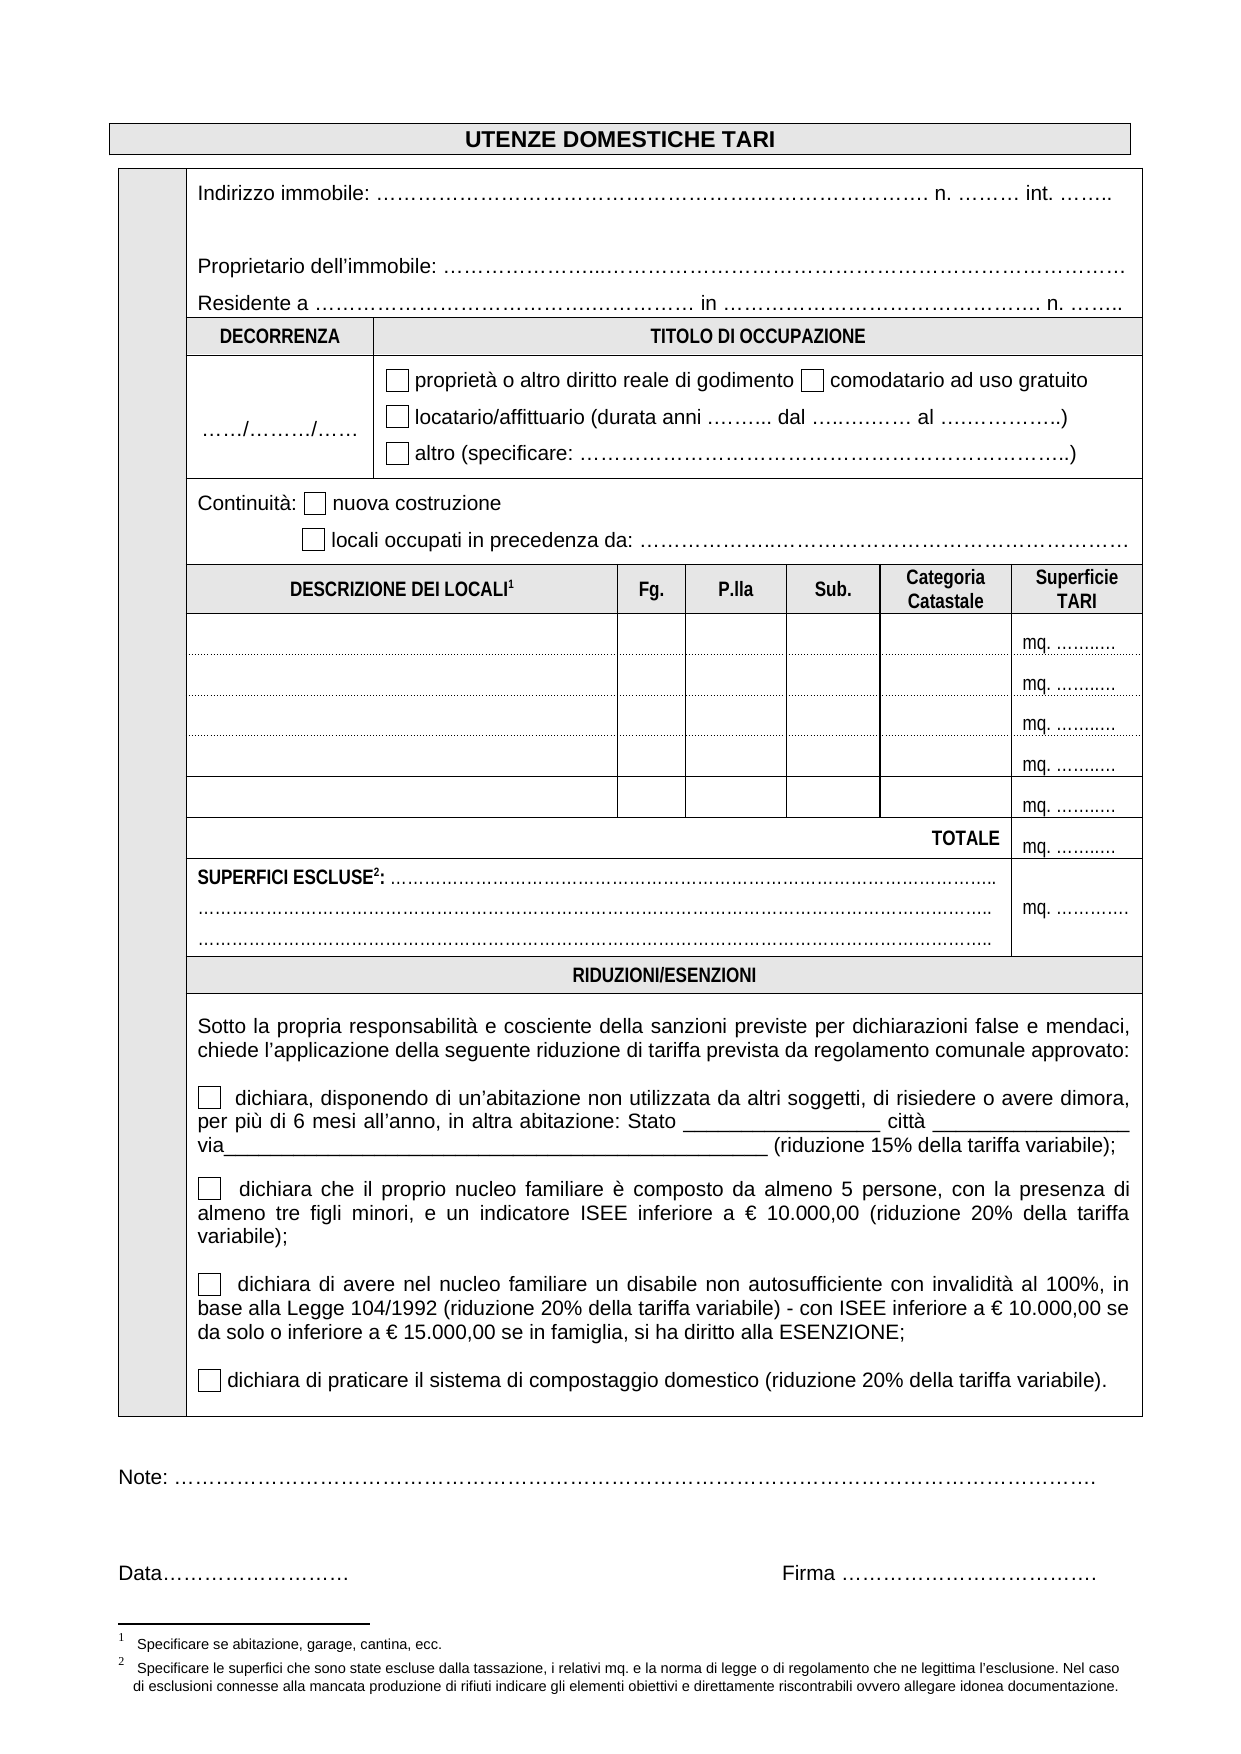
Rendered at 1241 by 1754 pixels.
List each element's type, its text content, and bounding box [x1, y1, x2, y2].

table_cell [187, 614, 617, 654]
table_cell DECORRENZA [187, 318, 373, 354]
table_cell mq. ……..… [1012, 614, 1142, 654]
table_cell mq. ……..… [1012, 777, 1142, 817]
table_cell [787, 735, 879, 776]
table_cell mq. ……..… [1012, 654, 1142, 694]
table_cell [686, 614, 786, 654]
table_cell [686, 735, 786, 776]
table_cell [686, 695, 786, 735]
table_cell [881, 735, 1011, 776]
table_cell [787, 777, 879, 817]
table_cell P.lla [686, 565, 786, 613]
table_cell [187, 695, 617, 735]
table_cell ……/………/…… [187, 356, 373, 477]
table_cell [187, 735, 617, 776]
subtitle UTENZE DOMESTICHE TARI [110, 124, 1130, 154]
table_cell mq. ……..… [1012, 735, 1142, 776]
table_cell DESCRIZIONE DEI LOCALI [187, 565, 617, 613]
text Data……………………… Firma ………………………………. [118, 1561, 1122, 1585]
table_cell [787, 695, 879, 735]
table_cell Continuità: nuova costruzione locali occupati in precedenza da: ………………..…………………………………………… [187, 479, 1142, 564]
table_cell [787, 654, 879, 694]
table_cell [618, 614, 685, 654]
table_cell [618, 777, 685, 817]
table_header Indirizzo immobile: ……………………………………………….……………………. n. ……… int. …….. Proprietario dell’immobile: …………………...………………………………………………………………… Residente a ………………………………….…………… in ………………………………………. n. …….. [187, 169, 1142, 317]
table_cell [618, 695, 685, 735]
table_cell [618, 735, 685, 776]
table_cell [881, 695, 1011, 735]
table_cell TOTALE [187, 818, 1011, 858]
table_cell Categoria Catastale [881, 565, 1011, 613]
table_cell [881, 777, 1011, 817]
table_cell mq. ……..… [1012, 818, 1142, 858]
table_cell [787, 614, 879, 654]
table_cell [881, 654, 1011, 694]
table_cell proprietà o altro diritto reale di godimento comodatario ad uso gratuito locatario/affittuario (durata anni .……... dal …..….…… al ….…………..) altro (specificare: ……………………………………………………………..) [374, 356, 1142, 477]
table_header [119, 169, 186, 1416]
table_cell [881, 614, 1011, 654]
table_cell [618, 654, 685, 694]
table_cell Superficie TARI [1012, 565, 1142, 613]
table_cell [187, 777, 617, 817]
table_cell SUPERFICI ESCLUSE: …………………………………………………………………………………………….. ………………………………………………………………………………………………………………………….. ………………………………………………………………………………………………………………………….. [187, 859, 1011, 956]
table_cell RIDUZIONI/ESENZIONI [187, 957, 1142, 993]
table_cell mq. …………. [1012, 859, 1142, 956]
table_cell mq. ……..… [1012, 695, 1142, 735]
table_cell Sotto la propria responsabilità e cosciente della sanzioni previste per dichiarazioni false e mendaci, chiede l’applicazione della seguente riduzione di tariffa prevista da regolamento comunale approvato: dichiara, disponendo di un’abitazione non utilizzata da altri soggetti, di risiedere o avere dimora, per più di 6 mesi all’anno, in altra abitazione: Stato _________________ città _________________ via_______________________________________________ (riduzione 15% della tariffa variabile); dichiara che il proprio nucleo familiare è composto da almeno 5 persone, con la presenza di almeno tre figli minori, e un indicatore ISEE inferiore a € 10.000,00 (riduzione 20% della tariffa variabile); dichiara di avere nel nucleo familiare un disabile non autosufficiente con invalidità al 100%, in base alla Legge 104/1992 (riduzione 20% della tariffa variabile) - con ISEE inferiore a € 10.000,00 se da solo o inferiore a € 15.000,00 se in famiglia, si ha diritto alla ESENZIONE; dichiara di praticare il sistema di compostaggio domestico (riduzione 20% della tariffa variabile). [187, 994, 1142, 1416]
text Note: ……………………………………………………………………………………………………………………. [118, 1465, 1122, 1489]
table_cell Fg. [618, 565, 685, 613]
table_cell Sub. [787, 565, 879, 613]
table_cell TITOLO DI OCCUPAZIONE [374, 318, 1142, 354]
table_cell [686, 654, 786, 694]
table_cell [187, 654, 617, 694]
table_cell [686, 777, 786, 817]
